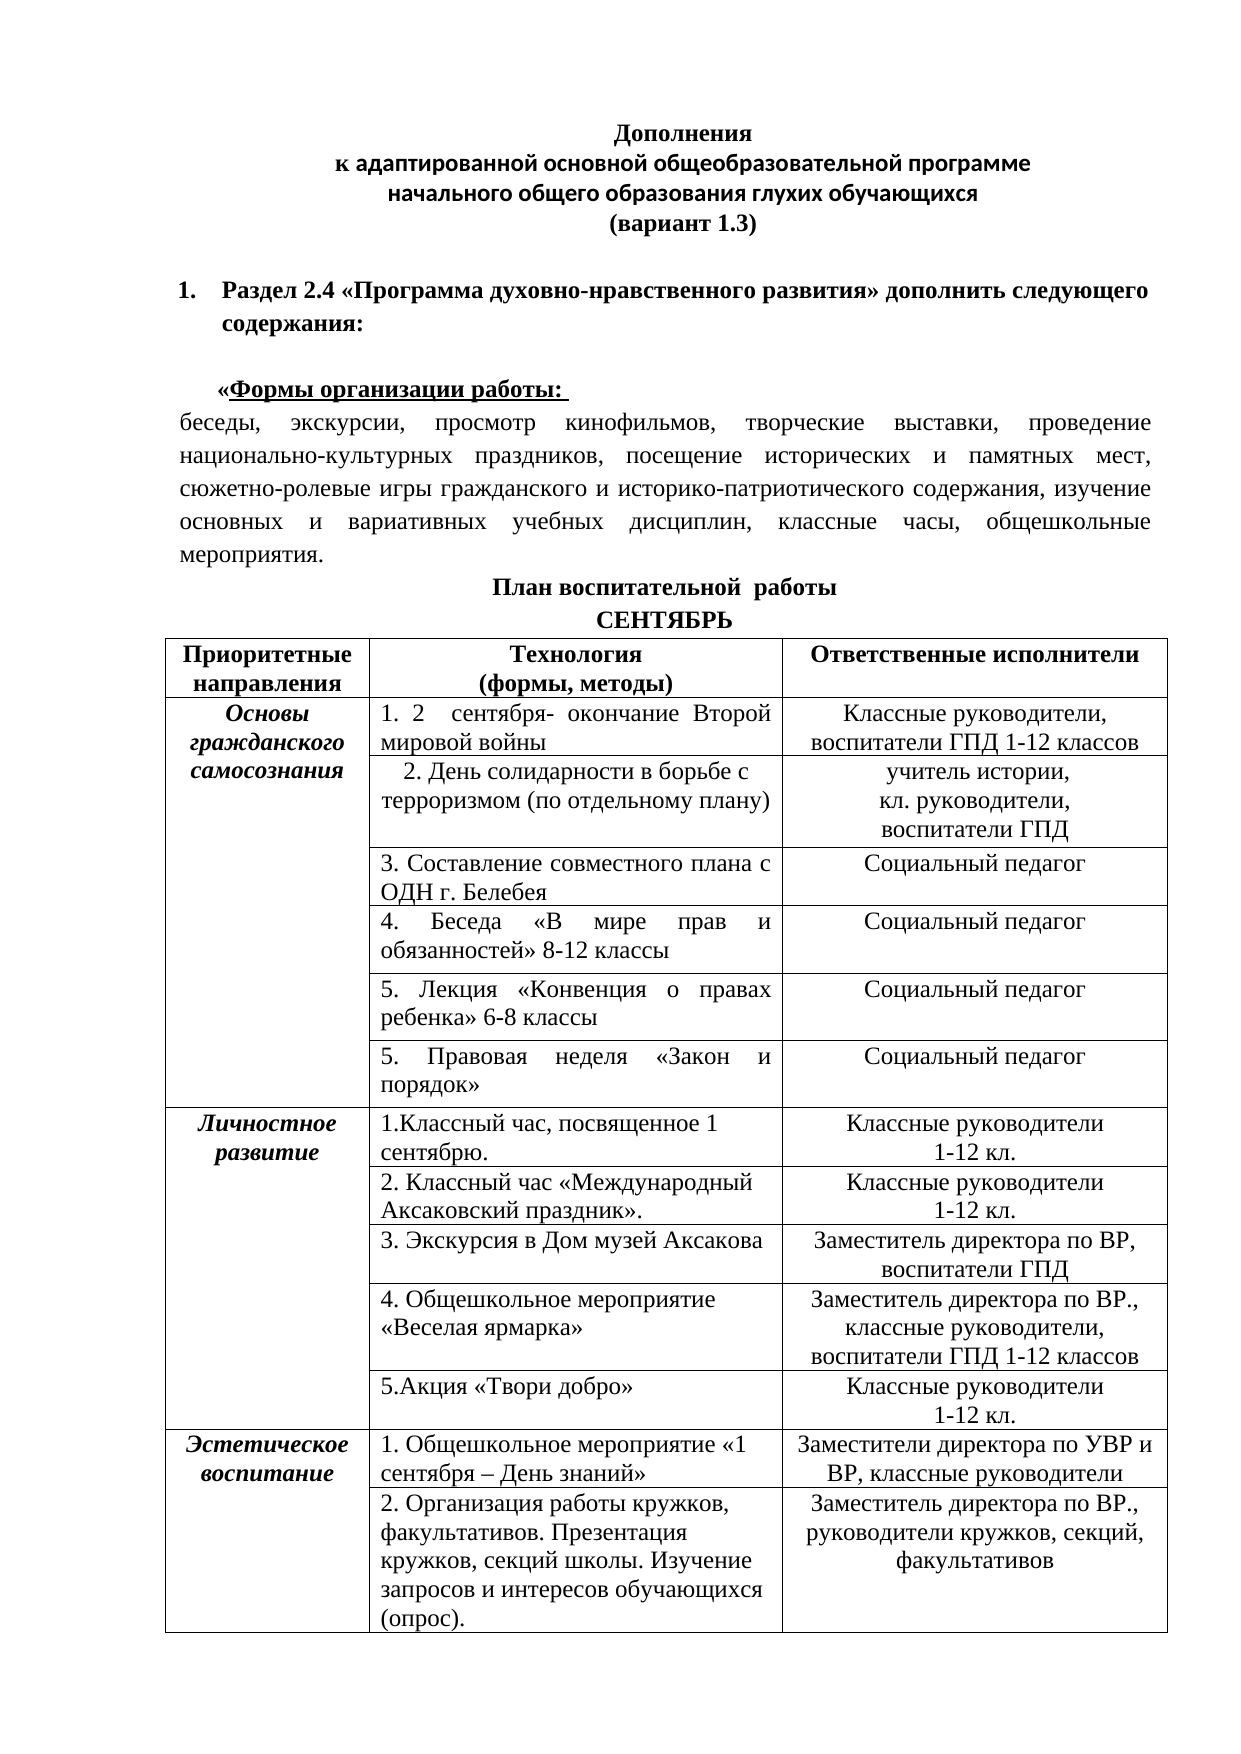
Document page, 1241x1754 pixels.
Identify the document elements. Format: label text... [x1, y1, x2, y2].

table_cell 1. Общешкольное мероприятие «1 сентября – День знаний» [370, 1430, 782, 1487]
table_cell 5. Правовая неделя «Закон и порядок» [370, 1041, 782, 1107]
table_cell Социальный педагог [783, 906, 1167, 973]
list Дополнения [214, 118, 1152, 147]
table_cell Личностное развитие [166, 1108, 369, 1428]
table_cell Классные руководители 1-12 кл. [783, 1167, 1167, 1224]
text СЕНТЯБРЬ [177, 605, 1152, 634]
list к адаптированной основной общеобразовательной программе начального общего образования глухих обучающихся [214, 147, 1152, 208]
table_header Технология (формы, методы) [370, 639, 782, 697]
table_cell Социальный педагог [783, 974, 1167, 1040]
table_cell Заместители директора по УВР и ВР, классные руководители [783, 1430, 1167, 1487]
table_cell Заместитель директора по ВР, воспитатели ГПД [783, 1225, 1167, 1283]
table_cell 5.Акция «Твори добро» [370, 1371, 782, 1428]
table_cell 5. Лекция «Конвенция о правах ребенка» 6-8 классы [370, 974, 782, 1040]
table_cell Эстетическое воспитание [166, 1430, 369, 1632]
table_cell 3. Составление совместного плана с ОДН г. Белебея [370, 848, 782, 905]
table_cell Классные руководители 1-12 кл. [783, 1108, 1167, 1166]
table_cell 2. Классный час «Международный Аксаковский праздник». [370, 1167, 782, 1224]
text «Формы организации работы: [179, 374, 1116, 403]
table_header Ответственные исполнители [783, 639, 1167, 697]
table_cell Заместитель директора по ВР., классные руководители, воспитатели ГПД 1-12 классов [783, 1284, 1167, 1370]
table_cell Заместитель директора по ВР., руководители кружков, секций, факультативов [783, 1488, 1167, 1632]
text беседы, экскурсии, просмотр кинофильмов, творческие выставки, проведение национально-культурных праздников, посещение исторических и памятных мест, сюжетно-ролевые игры гражданского и историко-патриотического содержания, изучение основных и вариативных учебных дисциплин, классные часы, общешкольные мероприятия. [179, 407, 1152, 568]
table_cell Основы гражданского самосознания [166, 698, 369, 1107]
table_cell 4. Беседа «В мире прав и обязанностей» 8-12 классы [370, 906, 782, 973]
table_cell 1. 2 сентября- окончание Второй мировой войны [370, 698, 782, 755]
list Раздел 2.4 «Программа духовно-нравственного развития» дополнить следующего содержания: [177, 275, 1152, 337]
table_cell 3. Экскурсия в Дом музей Аксакова [370, 1225, 782, 1283]
table_header Приоритетные направления [166, 639, 369, 697]
text План воспитательной работы [177, 572, 1152, 601]
table_cell 2. Организация работы кружков, факультативов. Презентация кружков, секций школы. Изучение запросов и интересов обучающихся (опрос). [370, 1488, 782, 1632]
table_cell Социальный педагог [783, 1041, 1167, 1107]
table_cell учитель истории, кл. руководители, воспитатели ГПД [783, 756, 1167, 847]
table_cell Социальный педагог [783, 848, 1167, 905]
table_cell Классные руководители, воспитатели ГПД 1-12 классов [783, 698, 1167, 755]
list (вариант 1.3) [214, 208, 1152, 237]
table_cell 2. День солидарности в борьбе с терроризмом (по отдельному плану) [370, 756, 782, 847]
table_cell 4. Общешкольное мероприятие «Веселая ярмарка» [370, 1284, 782, 1370]
table_cell 1.Классный час, посвященное 1 сентябрю. [370, 1108, 782, 1166]
table_cell Классные руководители 1-12 кл. [783, 1371, 1167, 1428]
